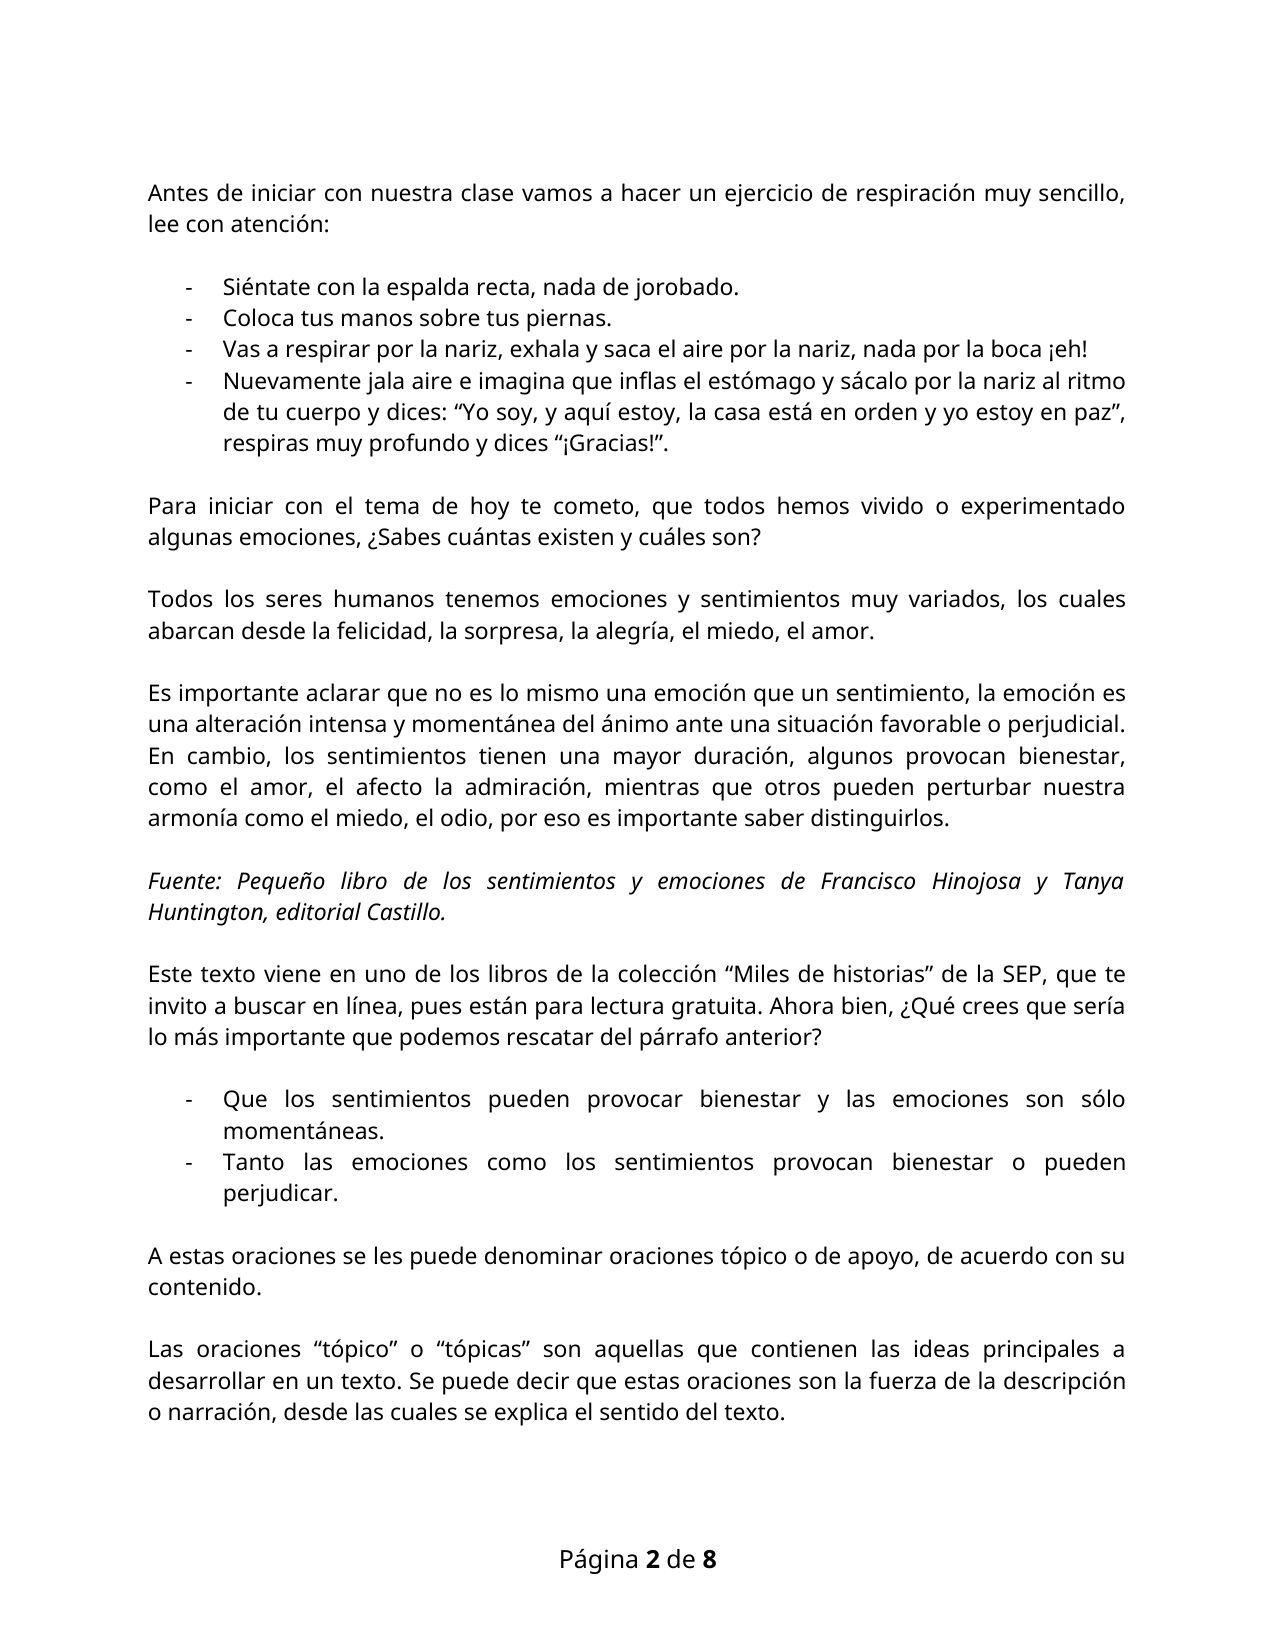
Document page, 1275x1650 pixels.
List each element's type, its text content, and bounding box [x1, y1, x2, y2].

text Antes de iniciar con nuestra clase vamos a hacer un ejercicio de respiración muy sencillo, lee con atención: [148, 177, 1127, 240]
list Que los sentimientos pueden provocar bienestar y las emociones son sólo momentáneas. [185, 1083, 1127, 1146]
list Vas a respirar por la nariz, exhala y saca el aire por la nariz, nada por la boca ¡eh! [185, 333, 1127, 365]
text Fuente: Pequeño libro de los sentimientos y emociones de Francisco Hinojosa y Tanya Huntington, editorial Castillo. [148, 865, 1127, 927]
list Nuevamente jala aire e imagina que inflas el estómago y sácalo por la nariz al ritmo de tu cuerpo y dices: “Yo soy, y aquí estoy, la casa está en orden y yo estoy en paz”, respiras muy profundo y dices “¡Gracias!”. [185, 365, 1127, 458]
list Tanto las emociones como los sentimientos provocan bienestar o pueden perjudicar. [185, 1146, 1127, 1208]
text Este texto viene en uno de los libros de la colección “Miles de historias” de la SEP, que te invito a buscar en línea, pues están para lectura gratuita. Ahora bien, ¿Qué crees que sería lo más importante que podemos rescatar del párrafo anterior? [148, 958, 1127, 1052]
text Para iniciar con el tema de hoy te cometo, que todos hemos vivido o experimentado algunas emociones, ¿Sabes cuántas existen y cuáles son? [148, 490, 1127, 552]
list Coloca tus manos sobre tus piernas. [185, 302, 1127, 333]
text Es importante aclarar que no es lo mismo una emoción que un sentimiento, la emoción es una alteración intensa y momentánea del ánimo ante una situación favorable o perjudicial. En cambio, los sentimientos tienen una mayor duración, algunos provocan bienestar, como el amor, el afecto la admiración, mientras que otros pueden perturbar nuestra armonía como el miedo, el odio, por eso es importante saber distinguirlos. [148, 677, 1127, 833]
text A estas oraciones se les puede denominar oraciones tópico o de apoyo, de acuerdo con su contenido. [148, 1240, 1127, 1302]
text Todos los seres humanos tenemos emociones y sentimientos muy variados, los cuales abarcan desde la felicidad, la sorpresa, la alegría, el miedo, el amor. [148, 583, 1127, 646]
list Siéntate con la espalda recta, nada de jorobado. [185, 271, 1127, 302]
text Las oraciones “tópico” o “tópicas” son aquellas que contienen las ideas principales a desarrollar en un texto. Se puede decir que estas oraciones son la fuerza de la descripción o narración, desde las cuales se explica el sentido del texto. [148, 1333, 1127, 1427]
